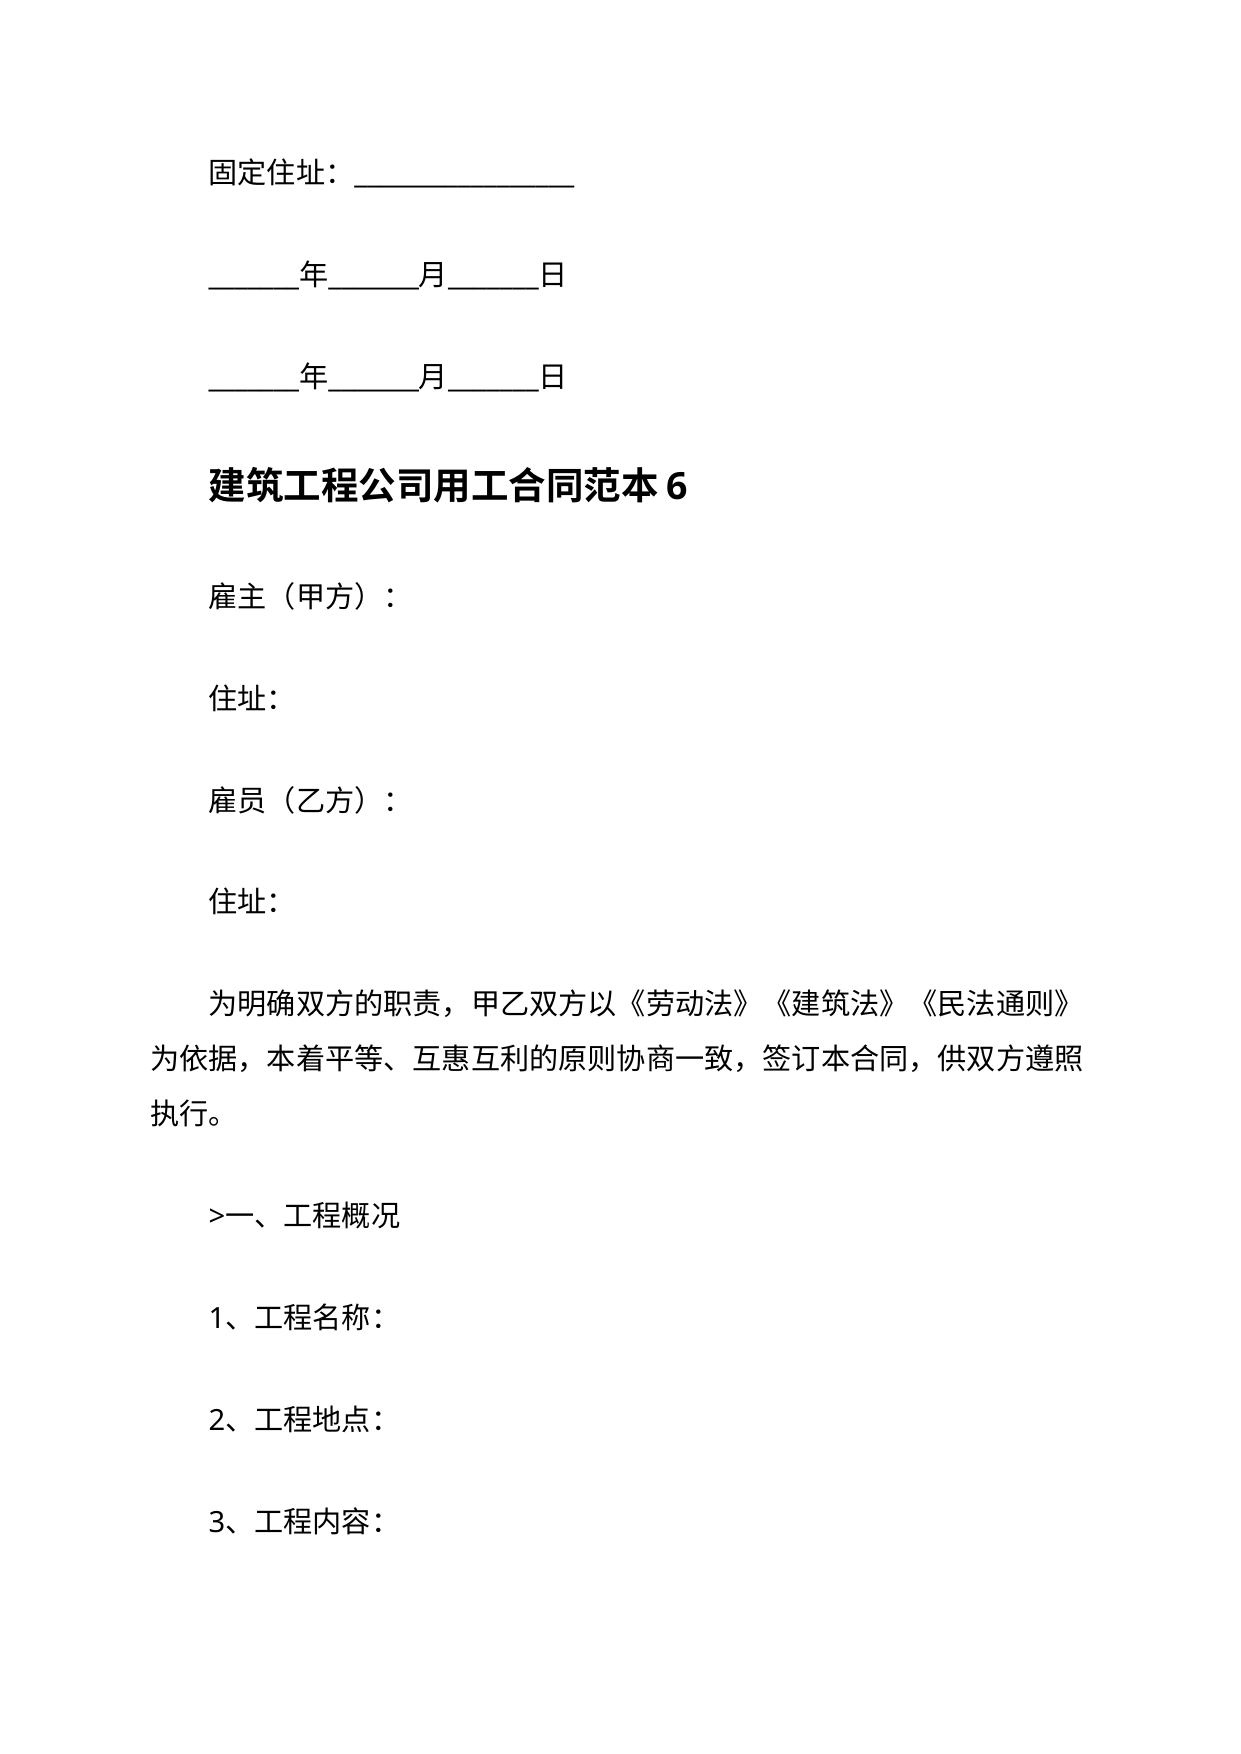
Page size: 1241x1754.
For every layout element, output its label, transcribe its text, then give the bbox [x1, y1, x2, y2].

text 住址： [150, 879, 1090, 921]
text _______年_______月_______日 [150, 252, 1090, 294]
text 固定住址：_________________ [150, 150, 1090, 192]
text 2、工程地点： [150, 1396, 1090, 1438]
text >一、工程概况 [150, 1192, 1090, 1234]
text 雇员（乙方）： [150, 777, 1090, 819]
text 建筑工程公司用工合同范本6 [150, 456, 1090, 510]
text 1、工程名称： [150, 1294, 1090, 1337]
text 住址： [150, 675, 1090, 718]
text 3、工程内容： [150, 1498, 1090, 1541]
text 为明确双方的职责，甲乙双方以《劳动法》《建筑法》《民法通则》为依据，本着平等、互惠互利的原则协商一致，签订本合同，供双方遵照执行。 [150, 981, 1090, 1133]
text 雇主（甲方）： [150, 573, 1090, 616]
text _______年_______月_______日 [150, 354, 1090, 396]
